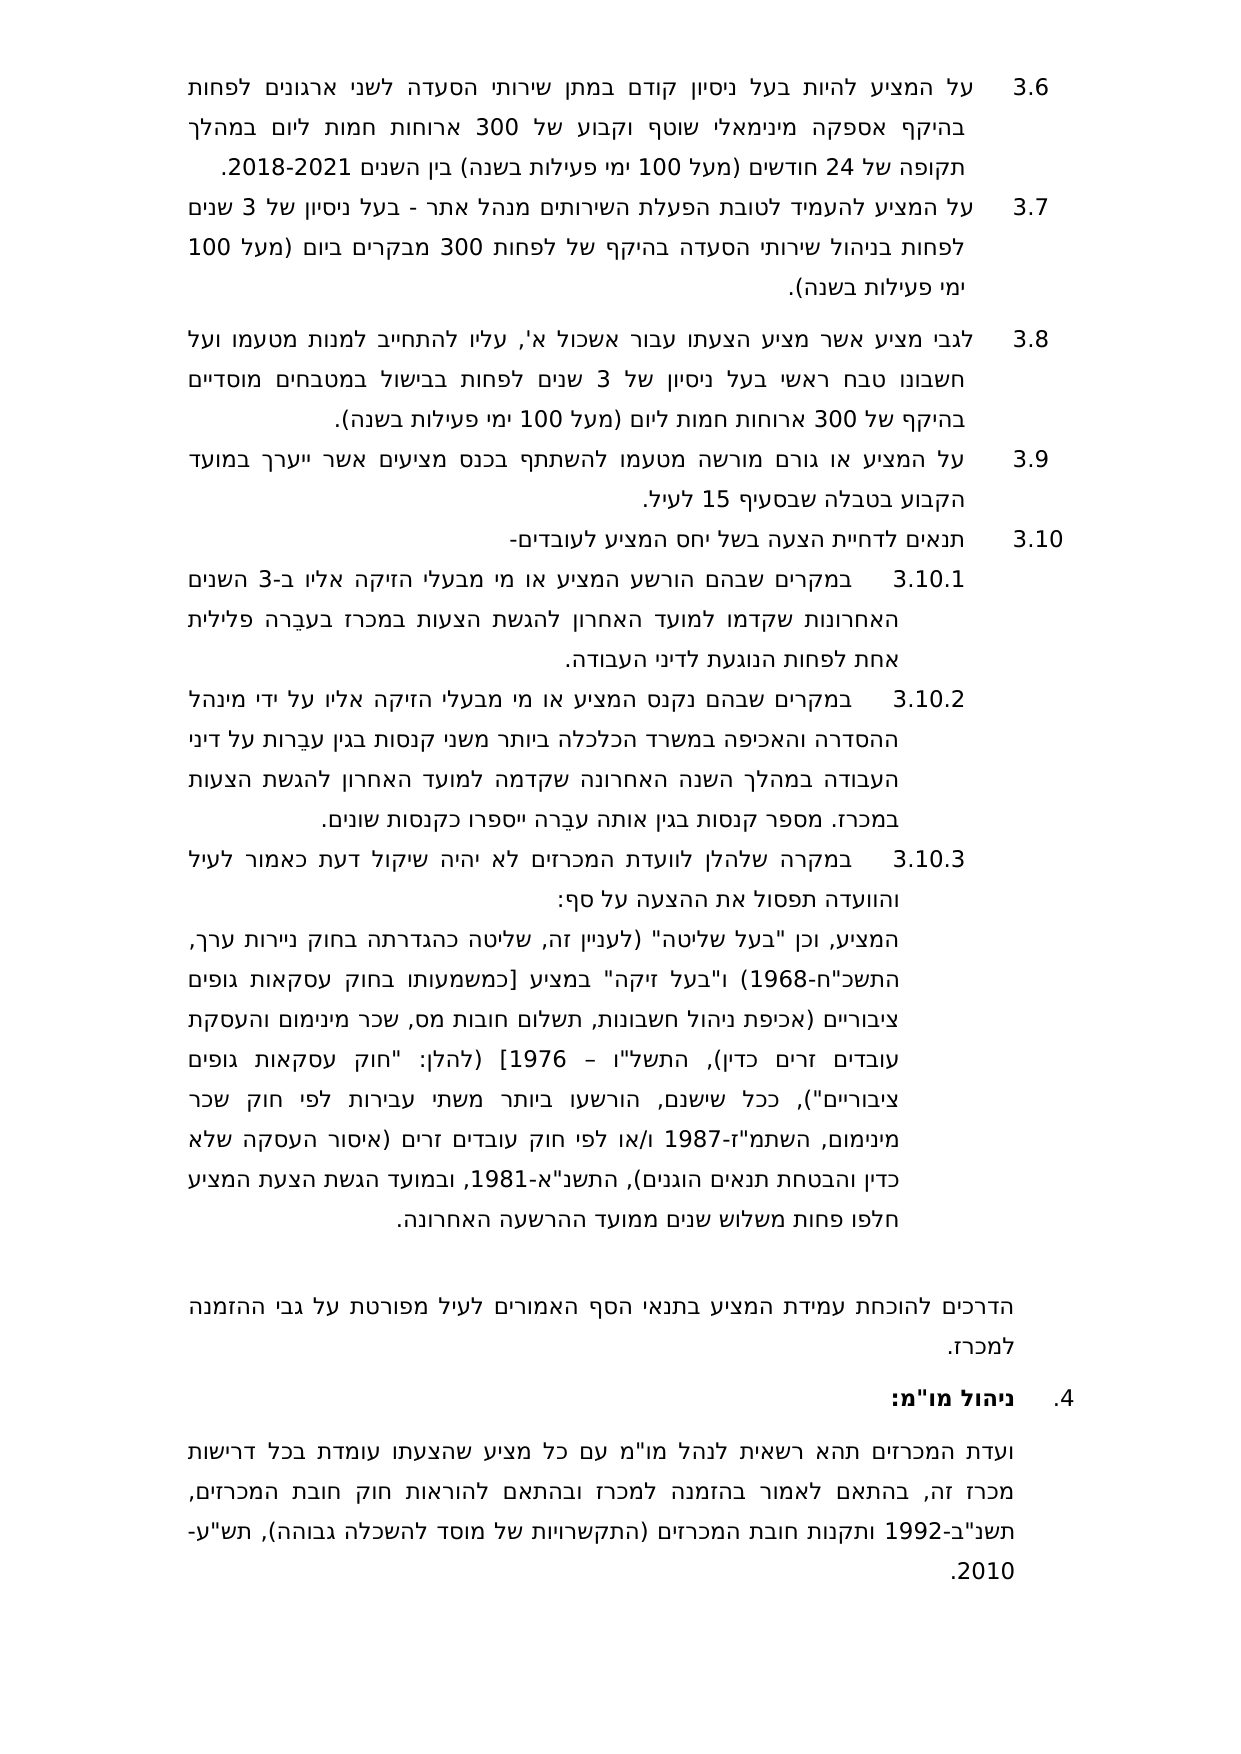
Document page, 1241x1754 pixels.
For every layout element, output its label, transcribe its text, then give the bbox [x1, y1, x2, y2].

list לגבי מציע אשר מציע הצעתו עבור אשכול א', עליו להתחייב למנות מטעמו ועל חשבונו טבח ראשי בעל ניסיון של 3 שנים לפחות בבישול במטבחים מוסדיים בהיקף של 300 ארוחות חמות ליום (מעל 100 ימי פעילות בשנה). [187, 326, 1012, 433]
list על המציע להיות בעל ניסיון קודם במתן שירותי הסעדה לשני ארגונים לפחות בהיקף אספקה מינימאלי שוטף וקבוע של 300 ארוחות חמות ליום במהלך תקופה של 24 חודשים (מעל 100 ימי פעילות בשנה) בין השנים 2018-2021. [187, 74, 1012, 181]
list ניהול מו"מ: [187, 1385, 1053, 1412]
text 3.10.3 במקרה שלהלן לוועדת המכרזים לא יהיה שיקול דעת כאמור לעיל והוועדה תפסול את ההצעה על סף: [187, 846, 966, 913]
list על המציע או גורם מורשה מטעמו להשתתף בכנס מציעים אשר ייערך במועד הקבוע בטבלה שבסעיף 15 לעיל. [187, 446, 1012, 513]
list על המציע להעמיד לטובת הפעלת השירותים מנהל אתר - בעל ניסיון של 3 שנים לפחות בניהול שירותי הסעדה בהיקף של לפחות 300 מבקרים ביום (מעל 100 ימי פעילות בשנה). [187, 194, 1012, 301]
list תנאים לדחיית הצעה בשל יחס המציע לעובדים- [187, 526, 1012, 553]
text 3.10.1 במקרים שבהם הורשע המציע או מי מבעלי הזיקה אליו ב-3 השנים האחרונות שקדמו למועד האחרון להגשת הצעות במכרז בעבֵרה פלילית אחת לפחות הנוגעת לדיני העבודה. [187, 566, 966, 673]
text 3.10.2 במקרים שבהם נקנס המציע או מי מבעלי הזיקה אליו על ידי מינהל ההסדרה והאכיפה במשרד הכלכלה ביותר משני קנסות בגין עבֵרות על דיני העבודה במהלך השנה האחרונה שקדמה למועד האחרון להגשת הצעות במכרז. מספר קנסות בגין אותה עבֵרה ייספרו כקנסות שונים. [187, 686, 966, 833]
text המציע, וכן "בעל שליטה" (לעניין זה, שליטה כהגדרתה בחוק ניירות ערך, התשכ"ח-1968) ו"בעל זיקה" במציע [כמשמעותו בחוק עסקאות גופים ציבוריים (אכיפת ניהול חשבונות, תשלום חובות מס, שכר מינימום והעסקת עובדים זרים כדין), התשל"ו – 1976] (להלן: "חוק עסקאות גופים ציבוריים"), ככל שישנם, הורשעו ביותר משתי עבירות לפי חוק שכר מינימום, השתמ"ז-1987 ו/או לפי חוק עובדים זרים (איסור העסקה שלא כדין והבטחת תנאים הוגנים), התשנ"א-1981, ובמועד הגשת הצעת המציע חלפו פחות משלוש שנים ממועד ההרשעה האחרונה. [187, 926, 966, 1233]
list ועדת המכרזים תהא רשאית לנהל מו"מ עם כל מציע שהצעתו עומדת בכל דרישות מכרז זה, בהתאם לאמור בהזמנה למכרז ובהתאם להוראות חוק חובת המכרזים, תשנ"ב-1992 ותקנות חובת המכרזים (התקשרויות של מוסד להשכלה גבוהה), תש"ע-2010. [187, 1438, 1015, 1584]
list הדרכים להוכחת עמידת המציע בתנאי הסף האמורים לעיל מפורטת על גבי ההזמנה למכרז. [187, 1293, 1015, 1359]
